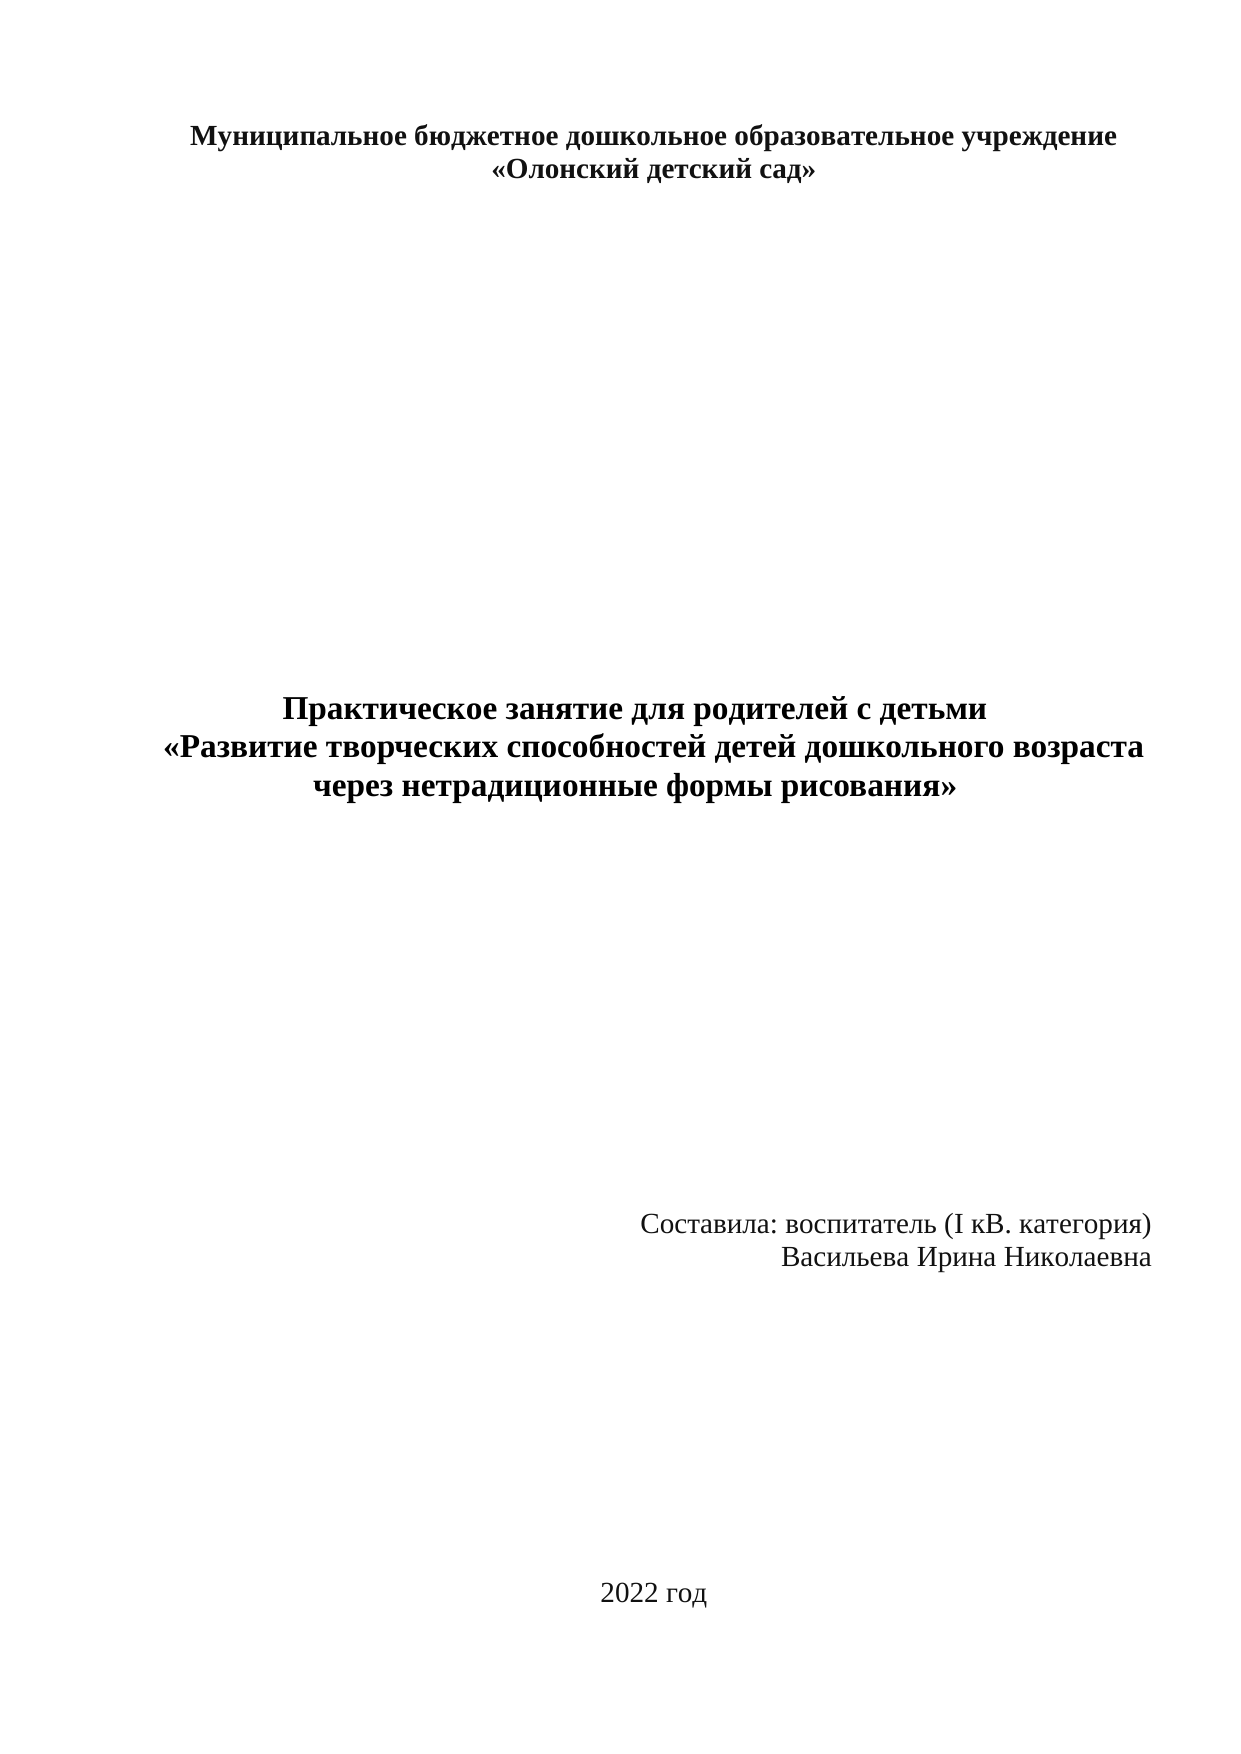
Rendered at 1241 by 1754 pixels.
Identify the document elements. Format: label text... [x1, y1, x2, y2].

text Муниципальное бюджетное дошкольное образовательное учреждение [118, 118, 1152, 152]
text 2022 год [118, 1575, 1152, 1608]
text Составила: воспитатель (I кВ. категория) [118, 1206, 1152, 1239]
text Практическое занятие для родителей с детьми [118, 688, 1152, 727]
text Васильева Ирина Николаевна [118, 1239, 1152, 1273]
text «Олонский детский сад» [118, 152, 1152, 185]
text «Развитие творческих способностей детей дошкольного возраста через нетрадиционные формы рисования» [118, 727, 1152, 803]
